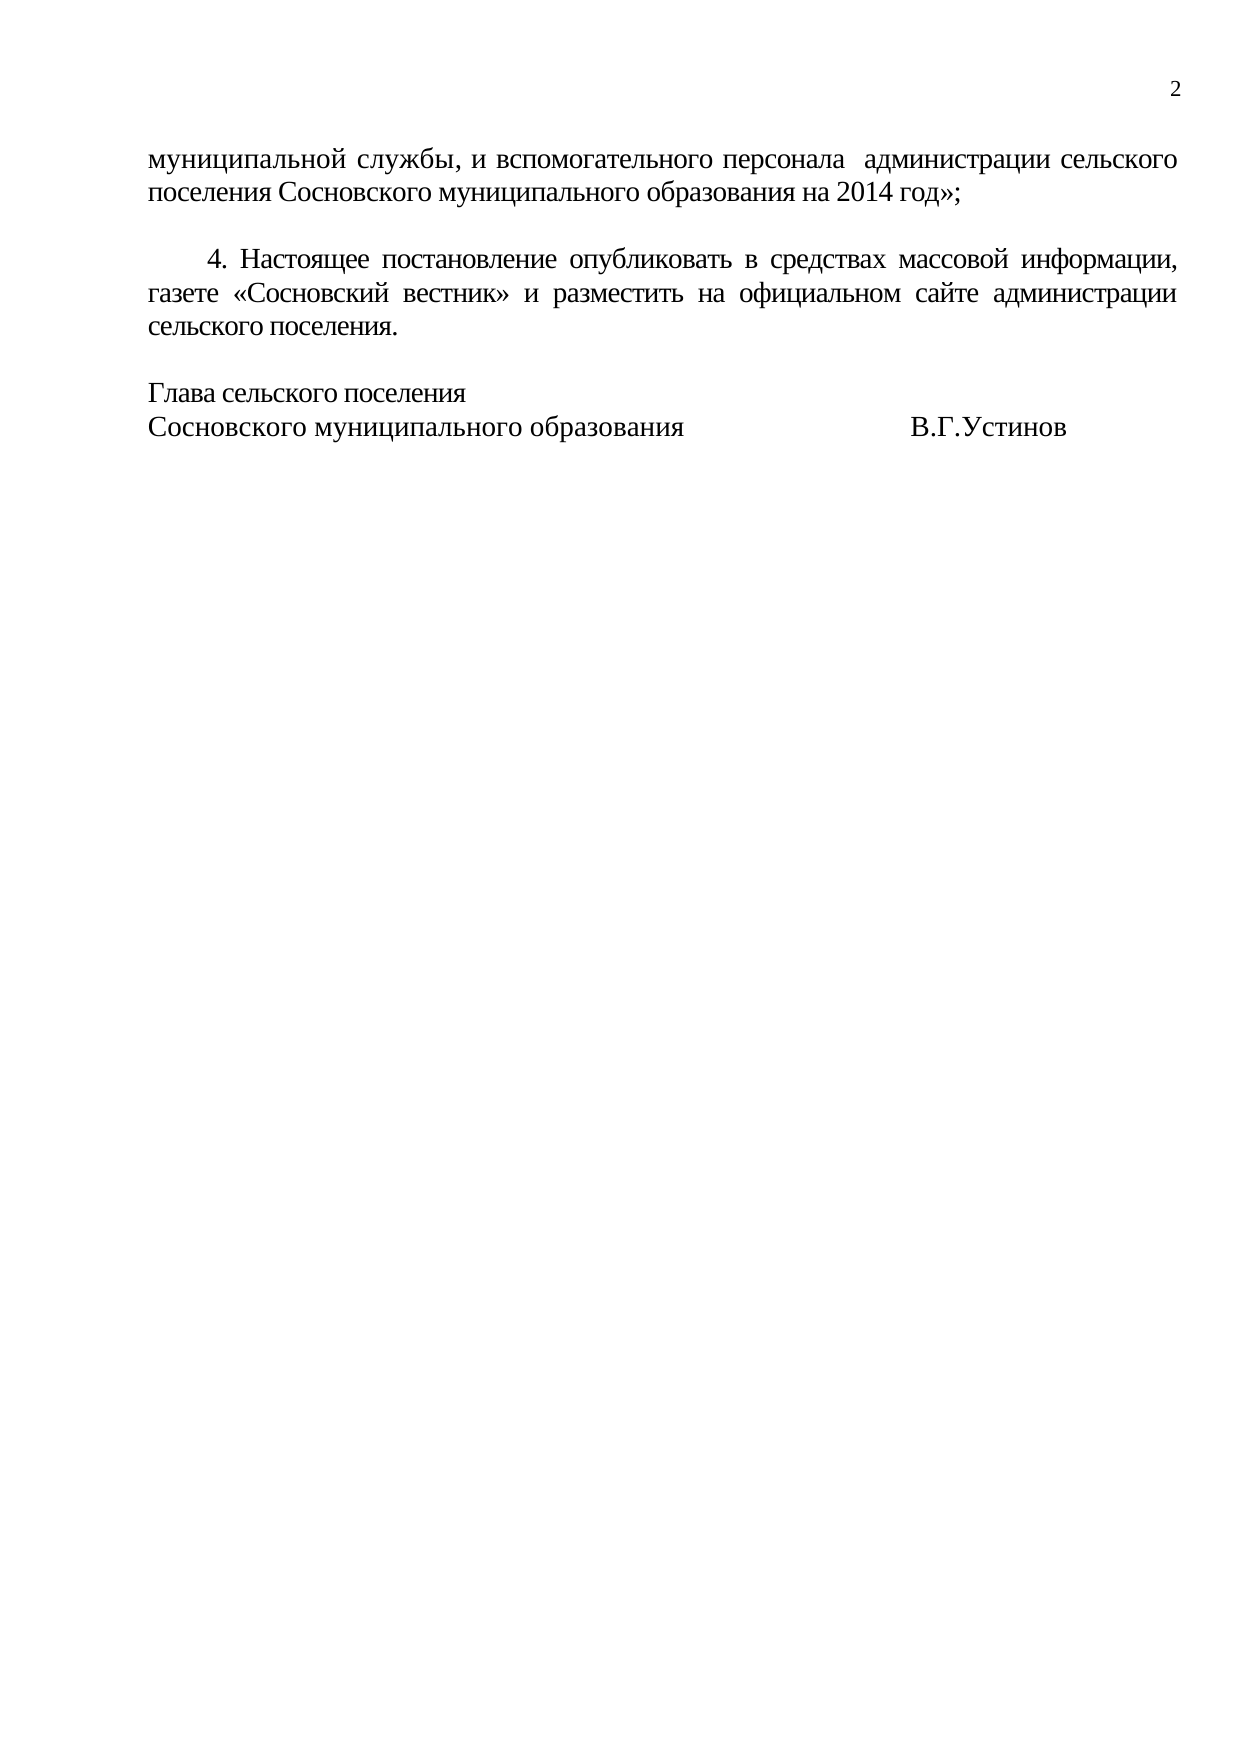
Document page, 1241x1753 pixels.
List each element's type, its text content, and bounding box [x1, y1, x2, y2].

text Глава сельского поселения [148, 376, 1181, 409]
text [148, 141, 1179, 208]
text Сосновского муниципального образования В.Г.Устинов [148, 409, 1181, 443]
text 4. Настоящее постановление опубликовать в средствах массовой информации, газете «Сосновский вестник» и разместить на официальном сайте администрации сельского поселения. [148, 241, 1179, 342]
